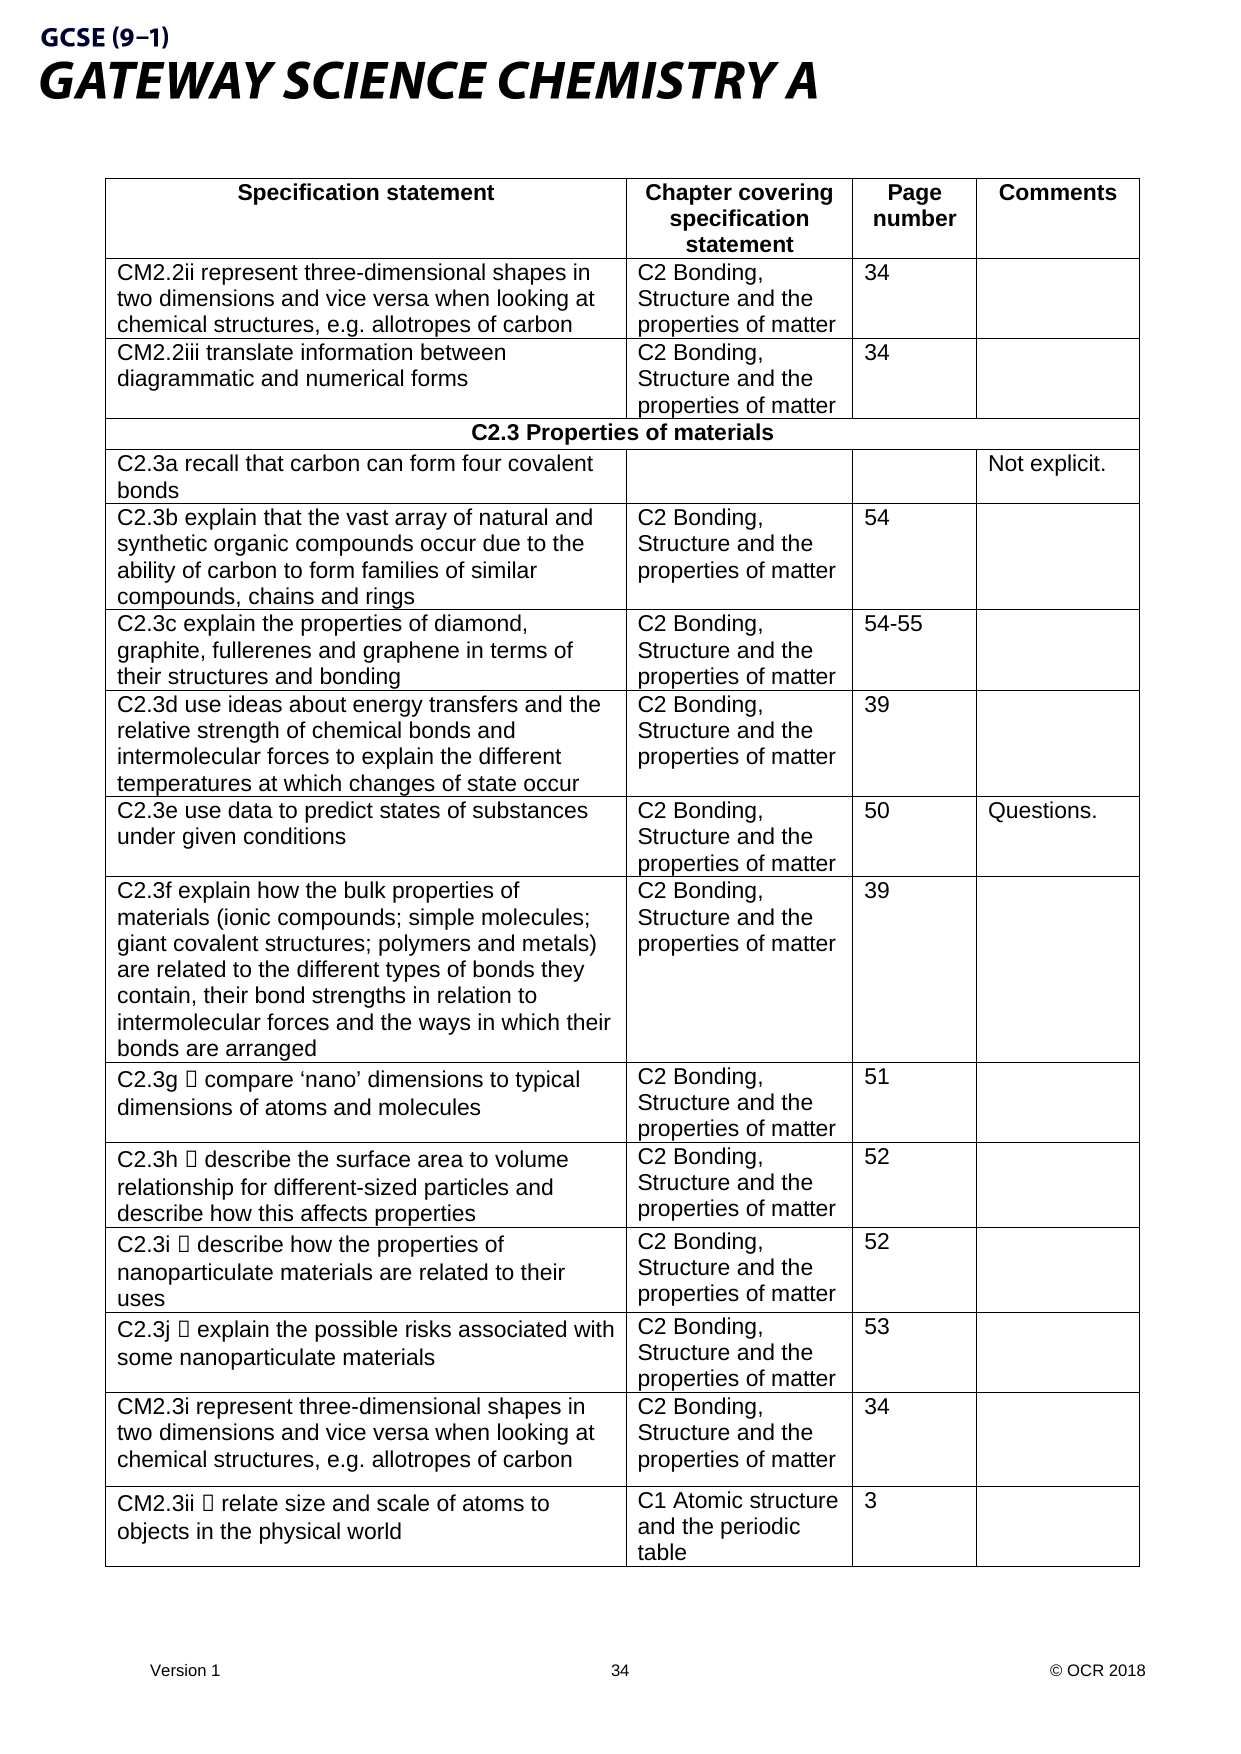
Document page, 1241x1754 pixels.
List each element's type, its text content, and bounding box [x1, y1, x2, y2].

table_cell C2 Bonding, Structure and the properties of matter [627, 1228, 852, 1312]
table_cell C2.3f explain how the bulk properties of materials (ionic compounds; simple molecules; giant covalent structures; polymers and metals) are related to the different types of bonds they contain, their bond strengths in relation to intermolecular forces and the ways in which their bonds are arranged [106, 877, 626, 1062]
table_cell [977, 691, 1139, 796]
table_cell [977, 1228, 1139, 1312]
table_cell C2 Bonding, Structure and the properties of matter [627, 1393, 852, 1486]
table_cell C2 Bonding, Structure and the properties of matter [627, 1063, 852, 1142]
table_cell C2 Bonding, Structure and the properties of matter [627, 877, 852, 1062]
table_cell [853, 450, 976, 503]
table_cell 34 [853, 1393, 976, 1486]
table_cell 54 [853, 504, 976, 609]
table_cell [627, 450, 852, 503]
table_header Chapter covering specification statement [627, 179, 852, 258]
table_cell CM2.2ii represent three-dimensional shapes in two dimensions and vice versa when looking at chemical structures, e.g. allotropes of carbon [106, 259, 626, 338]
table_cell C2.3b explain that the vast array of natural and synthetic organic compounds occur due to the ability of carbon to form families of similar compounds, chains and rings [106, 504, 626, 609]
table_cell [977, 1393, 1139, 1486]
table_cell [977, 1487, 1139, 1566]
table_cell C2 Bonding, Structure and the properties of matter [627, 339, 852, 418]
table_cell 53 [853, 1313, 976, 1392]
table_cell C2.3c explain the properties of diamond, graphite, fullerenes and graphene in terms of their structures and bonding [106, 610, 626, 689]
table_header Comments [977, 179, 1139, 258]
table_cell C2.3e use data to predict states of substances under given conditions [106, 797, 626, 876]
table_cell [977, 339, 1139, 418]
table_cell C2.3g  compare ‘nano’ dimensions to typical dimensions of atoms and molecules [106, 1063, 626, 1142]
table_cell C2 Bonding, Structure and the properties of matter [627, 504, 852, 609]
table_cell CM2.3ii  relate size and scale of atoms to objects in the physical world [106, 1487, 626, 1566]
table_cell Not explicit. [977, 450, 1139, 503]
table_cell 52 [853, 1143, 976, 1227]
table_cell C2.3 Properties of materials [106, 419, 1139, 449]
table_cell [977, 877, 1139, 1062]
table_cell C2.3j  explain the possible risks associated with some nanoparticulate materials [106, 1313, 626, 1392]
table_cell 50 [853, 797, 976, 876]
table_cell C2 Bonding, Structure and the properties of matter [627, 1313, 852, 1392]
table_cell C2 Bonding, Structure and the properties of matter [627, 610, 852, 689]
table_cell Questions. [977, 797, 1139, 876]
table_cell [977, 259, 1139, 338]
table_cell [977, 1063, 1139, 1142]
table_cell CM2.2iii translate information between diagrammatic and numerical forms [106, 339, 626, 418]
table_cell 39 [853, 691, 976, 796]
table_cell C1 Atomic structure and the periodic table [627, 1487, 852, 1566]
table_cell [977, 504, 1139, 609]
table_cell C2.3h  describe the surface area to volume relationship for different-sized particles and describe how this affects properties [106, 1143, 626, 1227]
table_cell C2 Bonding, Structure and the properties of matter [627, 797, 852, 876]
table_cell CM2.3i represent three-dimensional shapes in two dimensions and vice versa when looking at chemical structures, e.g. allotropes of carbon [106, 1393, 626, 1486]
table_cell [977, 610, 1139, 689]
table_cell C2 Bonding, Structure and the properties of matter [627, 691, 852, 796]
table_cell 34 [853, 259, 976, 338]
table_header Page number [853, 179, 976, 258]
table_cell 3 [853, 1487, 976, 1566]
table_cell C2 Bonding, Structure and the properties of matter [627, 259, 852, 338]
picture [0, 0, 1241, 178]
table_cell C2.3d use ideas about energy transfers and the relative strength of chemical bonds and intermolecular forces to explain the different temperatures at which changes of state occur [106, 691, 626, 796]
table_cell 34 [853, 339, 976, 418]
table_cell 54-55 [853, 610, 976, 689]
table_cell 52 [853, 1228, 976, 1312]
table_cell [977, 1313, 1139, 1392]
table_cell 39 [853, 877, 976, 1062]
table_cell C2.3a recall that carbon can form four covalent bonds [106, 450, 626, 503]
table_cell 51 [853, 1063, 976, 1142]
table_cell [977, 1143, 1139, 1227]
table_cell C2 Bonding, Structure and the properties of matter [627, 1143, 852, 1227]
table_header Specification statement [106, 179, 626, 258]
table_cell C2.3i  describe how the properties of nanoparticulate materials are related to their uses [106, 1228, 626, 1312]
